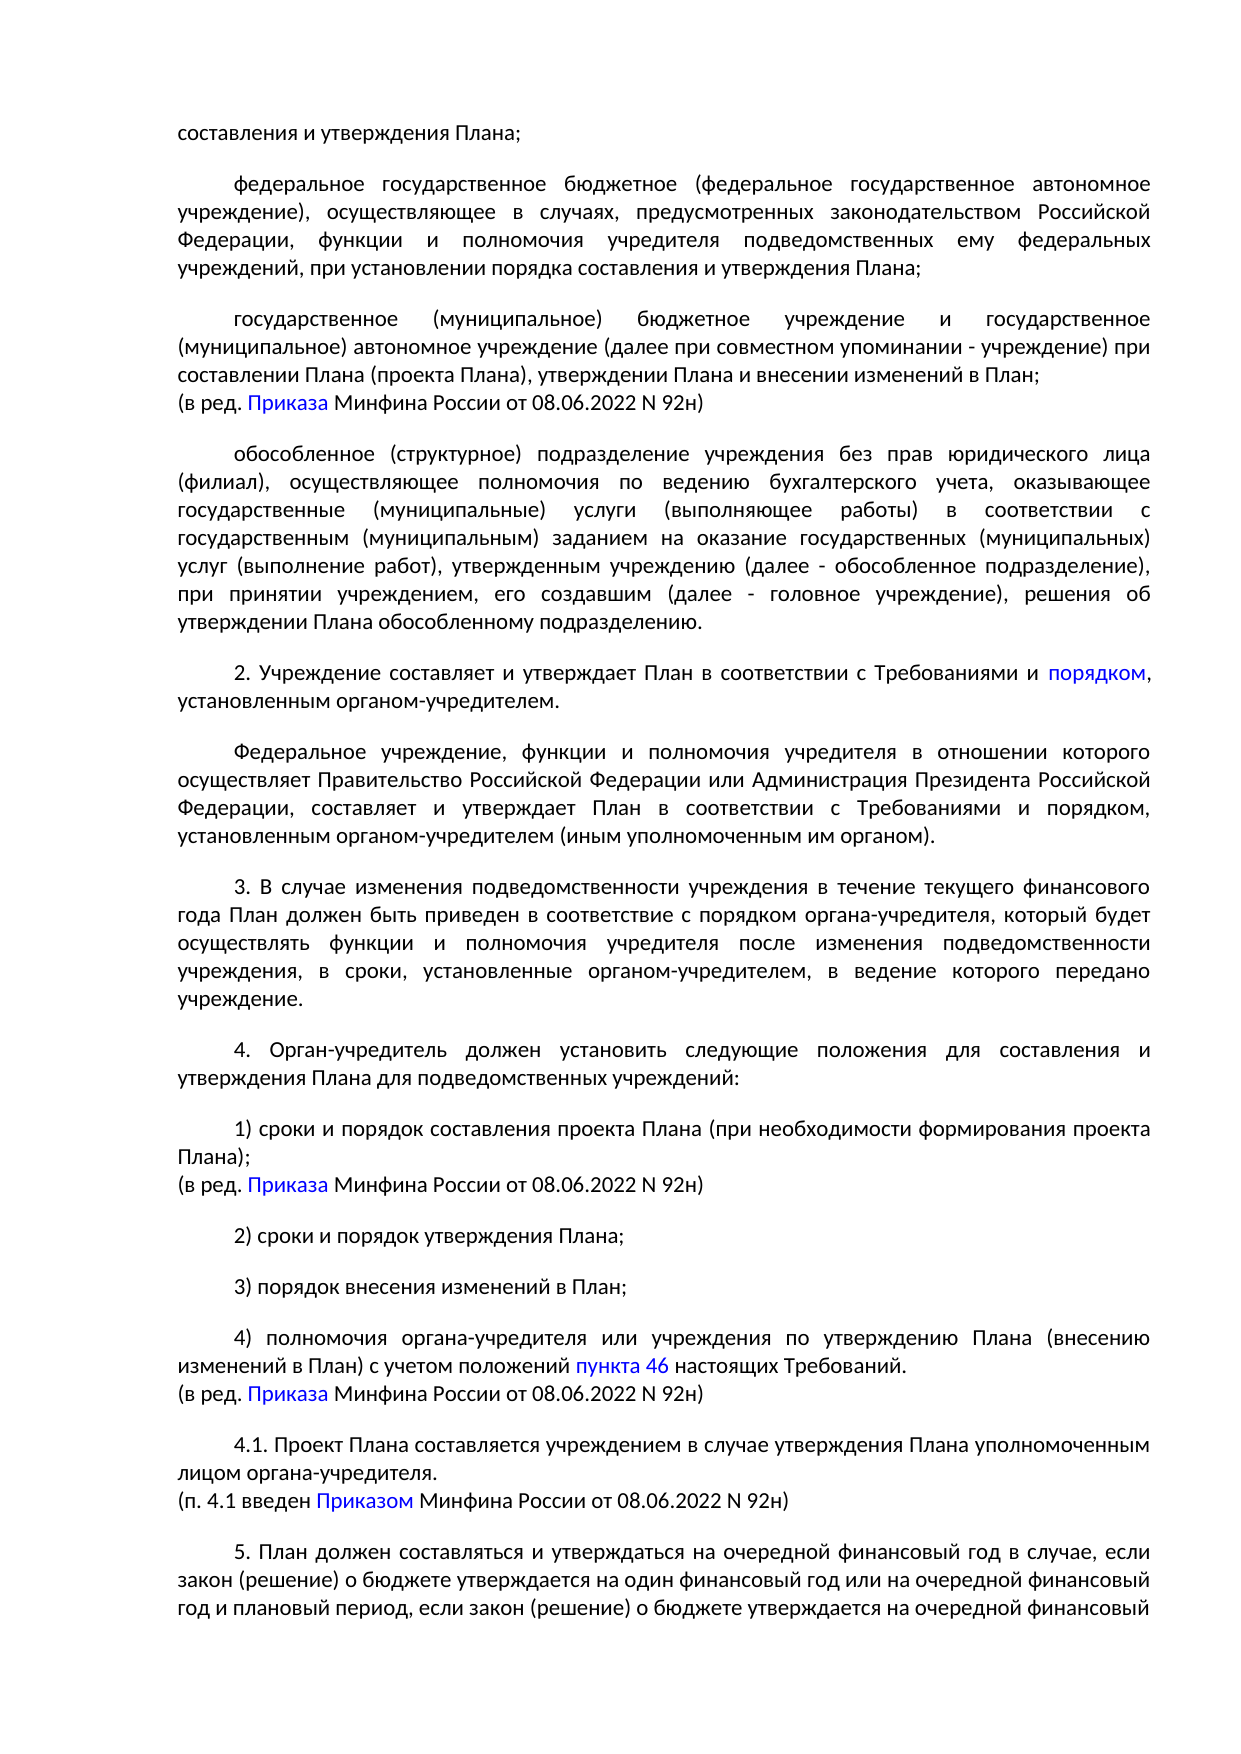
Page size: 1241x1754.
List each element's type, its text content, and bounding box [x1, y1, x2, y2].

text (в ред. Приказа Минфина России от 08.06.2022 N 92н) [177, 388, 1152, 416]
text (в ред. Приказа Минфина России от 08.06.2022 N 92н) [177, 1379, 1152, 1407]
text обособленное (структурное) подразделение учреждения без прав юридического лица (филиал), осуществляющее полномочия по ведению бухгалтерского учета, оказывающее государственные (муниципальные) услуги (выполняющее работы) в соответствии с государственным (муниципальным) заданием на оказание государственных (муниципальных) услуг (выполнение работ), утвержденным учреждению (далее - обособленное подразделение), при принятии учреждением, его создавшим (далее - головное учреждение), решения об утверждении Плана обособленному подразделению. [177, 439, 1152, 635]
text 3) порядок внесения изменений в План; [177, 1272, 1152, 1300]
text 1) сроки и порядок составления проекта Плана (при необходимости формирования проекта Плана); [177, 1114, 1152, 1170]
text федеральное государственное бюджетное (федеральное государственное автономное учреждение), осуществляющее в случаях, предусмотренных законодательством Российской Федерации, функции и полномочия учредителя подведомственных ему федеральных учреждений, при установлении порядка составления и утверждения Плана; [177, 169, 1152, 281]
text (в ред. Приказа Минфина России от 08.06.2022 N 92н) [177, 1170, 1152, 1198]
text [177, 118, 1152, 146]
text 2) сроки и порядок утверждения Плана; [177, 1221, 1152, 1249]
text 4.1. Проект Плана составляется учреждением в случае утверждения Плана уполномоченным лицом органа-учредителя. [177, 1430, 1152, 1486]
text (п. 4.1 введен Приказом Минфина России от 08.06.2022 N 92н) [177, 1486, 1152, 1514]
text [177, 1537, 1152, 1621]
text 4) полномочия органа-учредителя или учреждения по утверждению Плана (внесению изменений в План) с учетом положений пункта 46 настоящих Требований. [177, 1323, 1152, 1379]
text 4. Орган-учредитель должен установить следующие положения для составления и утверждения Плана для подведомственных учреждений: [177, 1035, 1152, 1091]
text Федеральное учреждение, функции и полномочия учредителя в отношении которого осуществляет Правительство Российской Федерации или Администрация Президента Российской Федерации, составляет и утверждает План в соответствии с Требованиями и порядком, установленным органом-учредителем (иным уполномоченным им органом). [177, 737, 1152, 849]
text государственное (муниципальное) бюджетное учреждение и государственное (муниципальное) автономное учреждение (далее при совместном упоминании - учреждение) при составлении Плана (проекта Плана), утверждении Плана и внесении изменений в План; [177, 304, 1152, 388]
text 3. В случае изменения подведомственности учреждения в течение текущего финансового года План должен быть приведен в соответствие с порядком органа-учредителя, который будет осуществлять функции и полномочия учредителя после изменения подведомственности учреждения, в сроки, установленные органом-учредителем, в ведение которого передано учреждение. [177, 872, 1152, 1012]
text 2. Учреждение составляет и утверждает План в соответствии с Требованиями и порядком, установленным органом-учредителем. [177, 658, 1152, 714]
